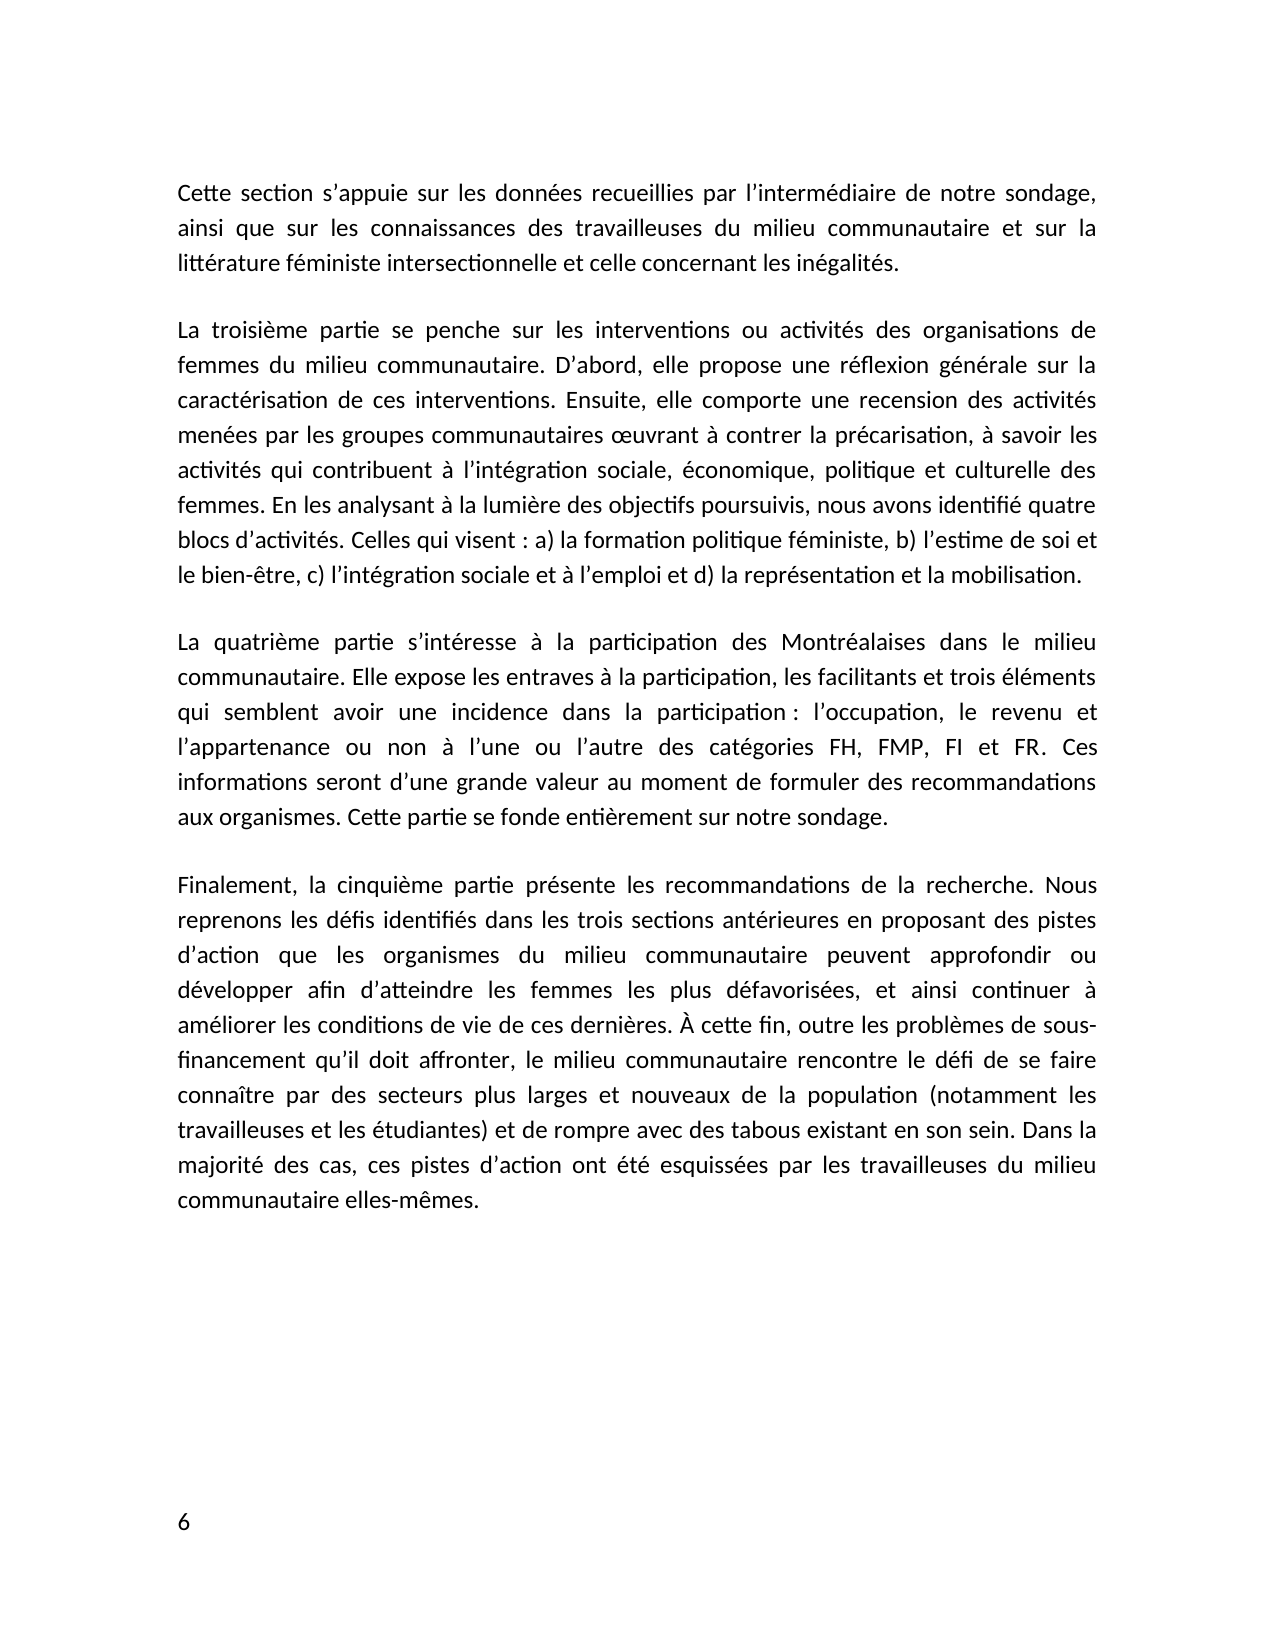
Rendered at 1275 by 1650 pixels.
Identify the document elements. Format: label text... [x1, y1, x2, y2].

text La quatrième partie s’intéresse à la participation des Montréalaises dans le milieu communautaire. Elle expose les entraves à la participation, les facilitants et trois éléments qui semblent avoir une incidence dans la participation : l’occupation, le revenu et l’appartenance ou non à l’une ou l’autre des catégories FH, FMP, FI et FR. Ces informations seront d’une grande valeur au moment de formuler des recommandations aux organismes. Cette partie se fonde entièrement sur notre sondage. [177, 627, 1098, 832]
text Finalement, la cinquième partie présente les recommandations de la recherche. Nous reprenons les défis identifiés dans les trois sections antérieures en proposant des pistes d’action que les organismes du milieu communautaire peuvent approfondir ou développer afin d’atteindre les femmes les plus défavorisées, et ainsi continuer à améliorer les conditions de vie de ces dernières. À cette fin, outre les problèmes de sous-financement qu’il doit affronter, le milieu communautaire rencontre le défi de se faire connaître par des secteurs plus larges et nouveaux de la population (notamment les travailleuses et les étudiantes) et de rompre avec des tabous existant en son sein. Dans la majorité des cas, ces pistes d’action ont été esquissées par les travailleuses du milieu communautaire elles-mêmes. [177, 869, 1098, 1214]
text La troisième partie se penche sur les interventions ou activités des organisations de femmes du milieu communautaire. D’abord, elle propose une réflexion générale sur la caractérisation de ces interventions. Ensuite, elle comporte une recension des activités menées par les groupes communautaires œuvrant à contrer la précarisation, à savoir les activités qui contribuent à l’intégration sociale, économique, politique et culturelle des femmes. En les analysant à la lumière des objectifs poursuivis, nous avons identifié quatre blocs d’activités. Celles qui visent : a) la formation politique féministe, b) l’estime de soi et le bien-être, c) l’intégration sociale et à l’emploi et d) la représentation et la mobilisation. [177, 314, 1098, 590]
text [177, 177, 1098, 278]
